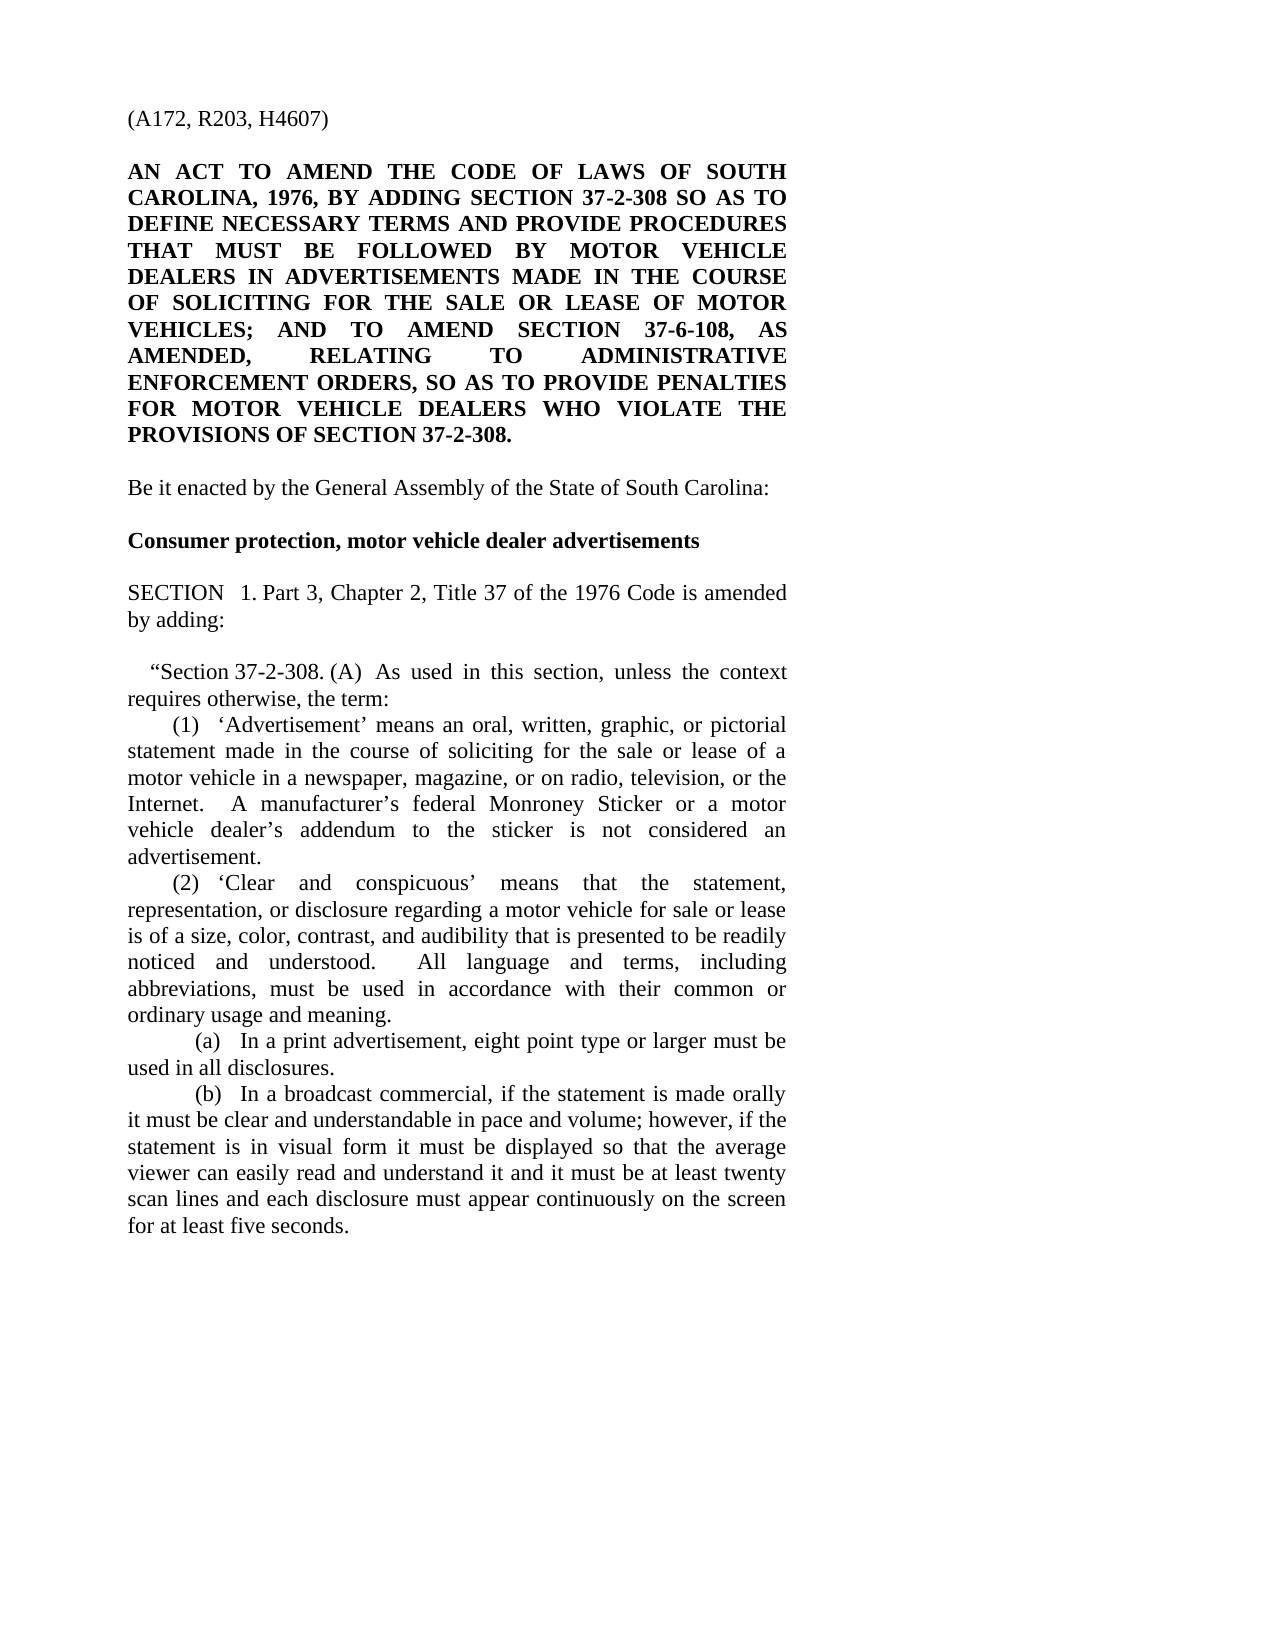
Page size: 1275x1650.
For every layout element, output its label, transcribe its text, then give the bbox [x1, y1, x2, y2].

text (a) In a print advertisement, eight point type or larger must be used in all disclosures. [127, 1027, 787, 1080]
text (b) In a broadcast commercial, if the statement is made orally it must be clear and understandable in pace and volume; however, if the statement is in visual form it must be displayed so that the average viewer can easily read and understand it and it must be at least twenty scan lines and each disclosure must appear continuously on the screen for at least five seconds. [127, 1080, 787, 1238]
text “Section 37-2-308. (A) As used in this section, unless the context requires otherwise, the term: [127, 658, 787, 711]
text (A172, R203, H4607) [127, 105, 787, 131]
text Be it enacted by the General Assembly of the State of South Carolina: [127, 474, 787, 500]
text (1) ‘Advertisement’ means an oral, written, graphic, or pictorial statement made in the course of soliciting for the sale or lease of a motor vehicle in a newspaper, magazine, or on radio, television, or the Internet. A manufacturer’s federal Monroney Sticker or a motor vehicle dealer’s addendum to the sticker is not considered an advertisement. [127, 711, 787, 869]
text AN ACT TO AMEND THE CODE OF LAWS OF SOUTH CAROLINA, 1976, BY ADDING SECTION 37-2-308 SO AS TO DEFINE NECESSARY TERMS AND PROVIDE PROCEDURES THAT MUST BE FOLLOWED BY MOTOR VEHICLE DEALERS IN ADVERTISEMENTS MADE IN THE COURSE OF SOLICITING FOR THE SALE OR LEASE OF MOTOR VEHICLES; AND TO AMEND SECTION 37-6-108, AS AMENDED, RELATING TO ADMINISTRATIVE ENFORCEMENT ORDERS, SO AS TO PROVIDE PENALTIES FOR MOTOR VEHICLE DEALERS WHO VIOLATE THE PROVISIONS OF SECTION 37-2-308. [127, 158, 787, 448]
text Consumer protection, motor vehicle dealer advertisements [127, 527, 787, 553]
text SECTION 1. Part 3, Chapter 2, Title 37 of the 1976 Code is amended by adding: [127, 579, 787, 632]
text (2) ‘Clear and conspicuous’ means that the statement, representation, or disclosure regarding a motor vehicle for sale or lease is of a size, color, contrast, and audibility that is presented to be readily noticed and understood. All language and terms, including abbreviations, must be used in accordance with their common or ordinary usage and meaning. [127, 869, 787, 1027]
